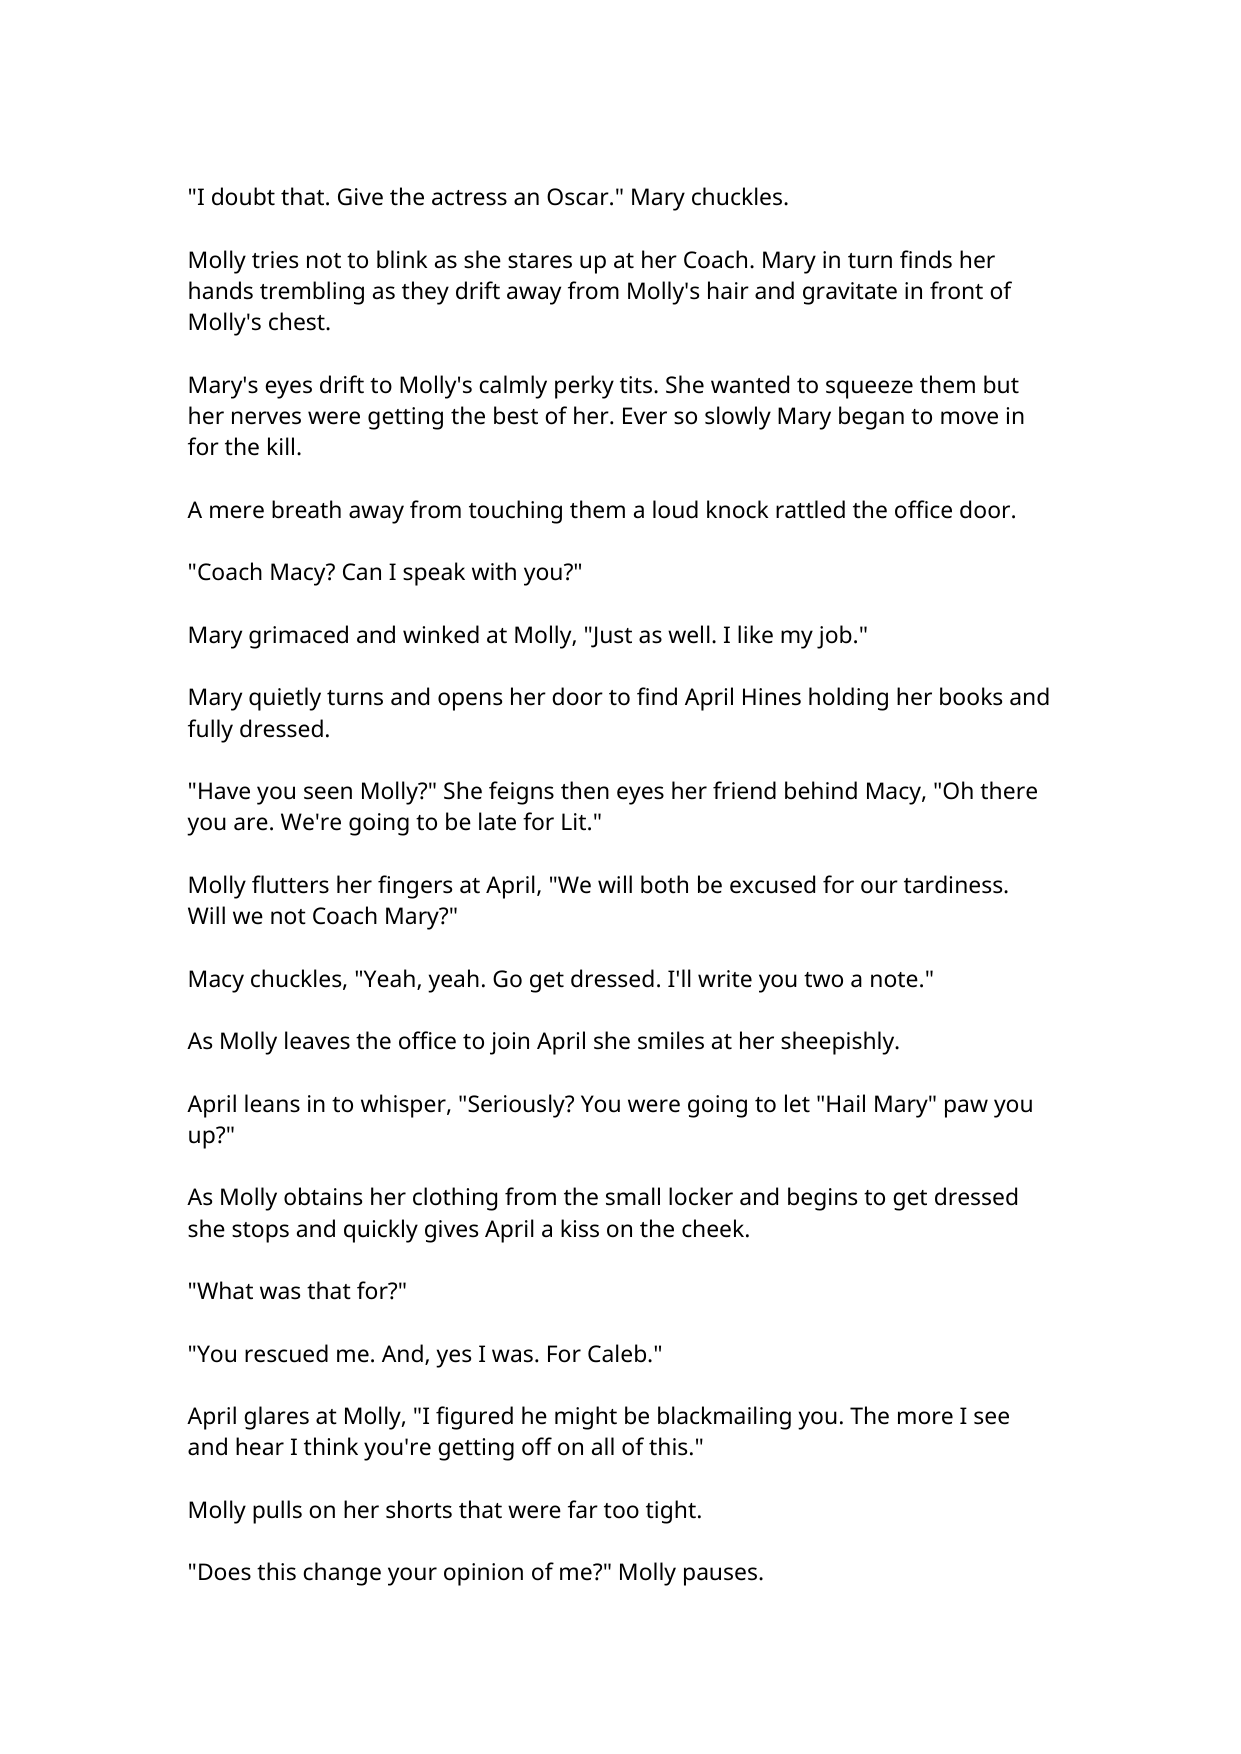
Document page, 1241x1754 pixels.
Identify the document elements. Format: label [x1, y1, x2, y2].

text [187, 150, 1053, 1587]
